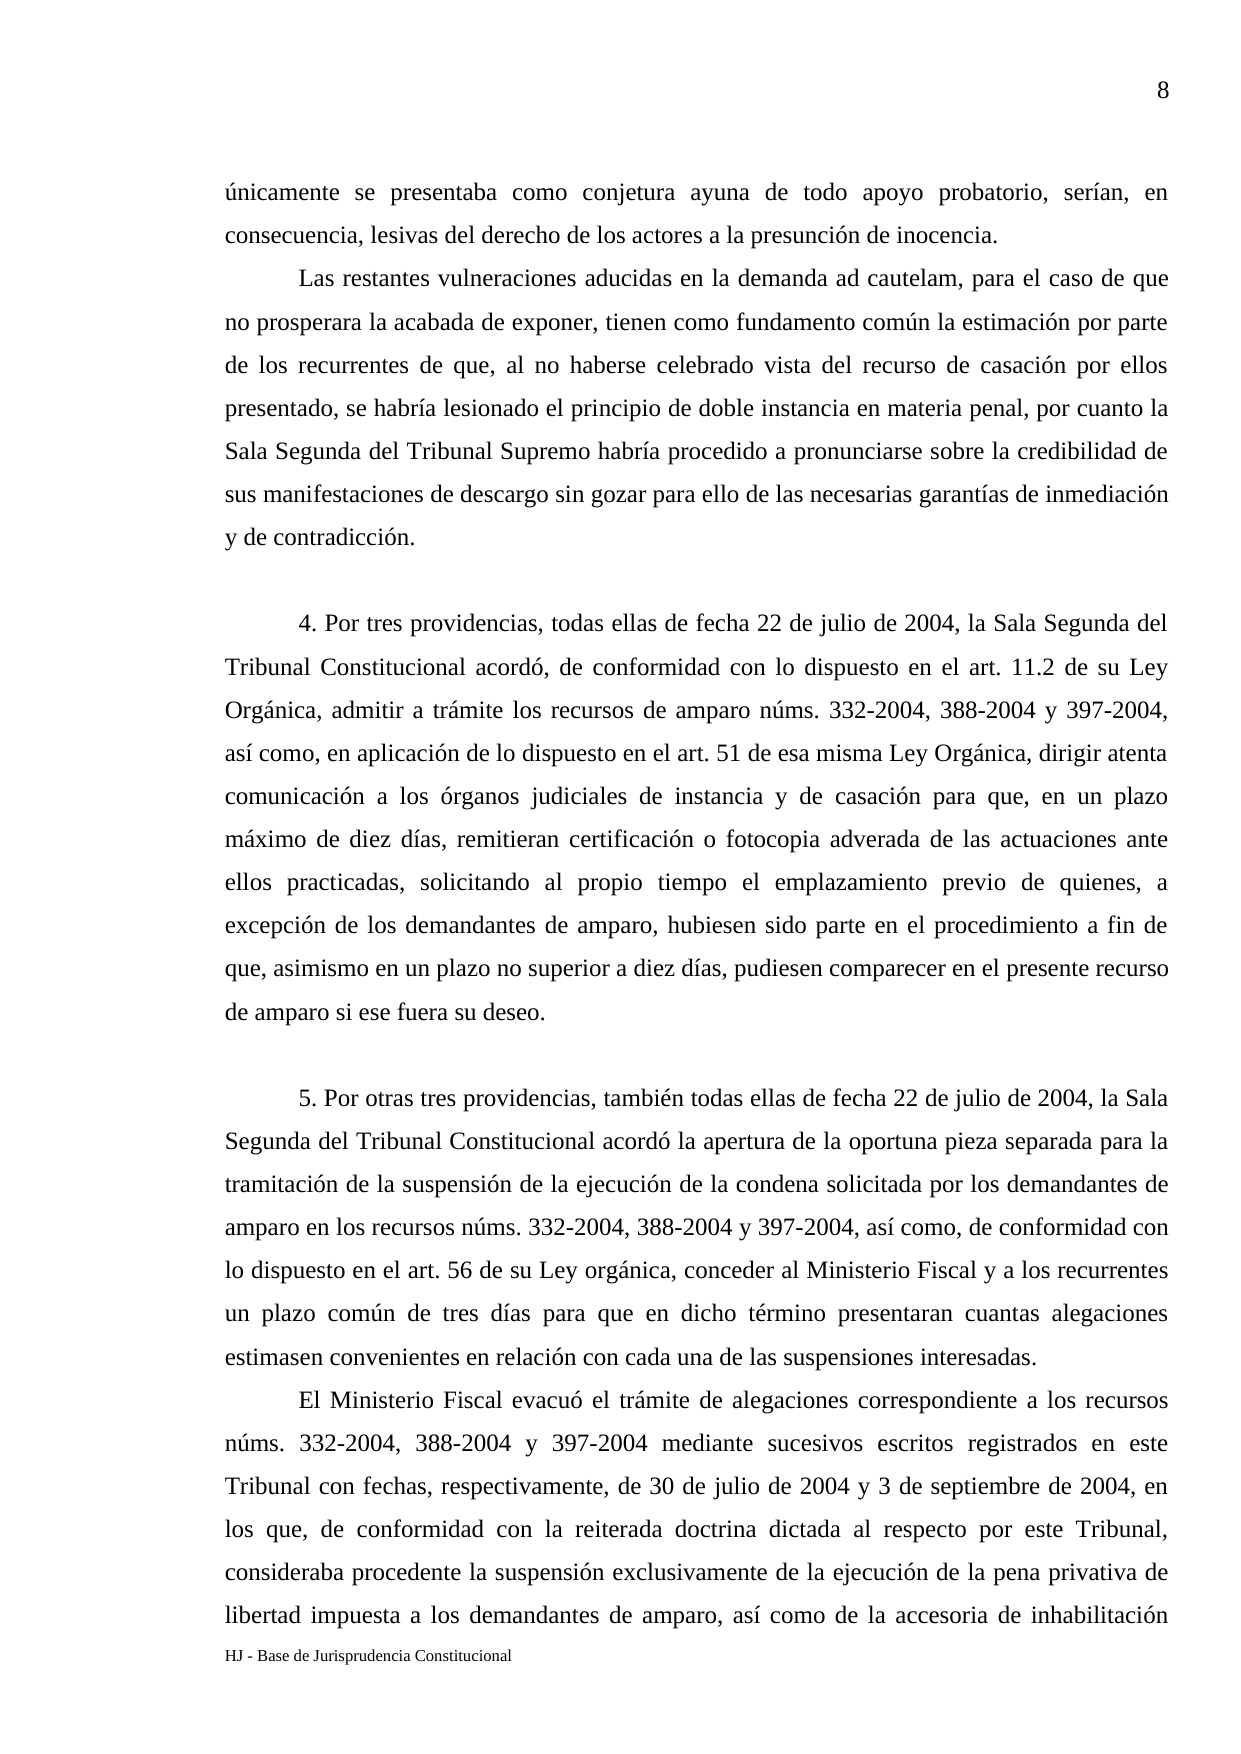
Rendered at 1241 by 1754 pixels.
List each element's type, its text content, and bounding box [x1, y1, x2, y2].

text 5. Por otras tres providencias, también todas ellas de fecha 22 de julio de 2004, la Sala Segunda del Tribunal Constitucional acordó la apertura de la oportuna pieza separada para la tramitación de la suspensión de la ejecución de la condena solicitada por los demandantes de amparo en los recursos núms. 332-2004, 388-2004 y 397-2004, así como, de conformidad con lo dispuesto en el art. 56 de su Ley orgánica, conceder al Ministerio Fiscal y a los recurrentes un plazo común de tres días para que en dicho término presentaran cuantas alegaciones estimasen convenientes en relación con cada una de las suspensiones interesadas. [224, 1083, 1169, 1370]
text Las restantes vulneraciones aducidas en la demanda ad cautelam, para el caso de que no prosperara la acabada de exponer, tienen como fundamento común la estimación por parte de los recurrentes de que, al no haberse celebrado vista del recurso de casación por ellos presentado, se habría lesionado el principio de doble instancia en materia penal, por cuanto la Sala Segunda del Tribunal Supremo habría procedido a pronunciarse sobre la credibilidad de sus manifestaciones de descargo sin gozar para ello de las necesarias garantías de inmediación y de contradicción. [224, 263, 1169, 551]
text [224, 1385, 1169, 1629]
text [224, 177, 1169, 249]
text 4. Por tres providencias, todas ellas de fecha 22 de julio de 2004, la Sala Segunda del Tribunal Constitucional acordó, de conformidad con lo dispuesto en el art. 11.2 de su Ley Orgánica, admitir a trámite los recursos de amparo núms. 332-2004, 388-2004 y 397-2004, así como, en aplicación de lo dispuesto en el art. 51 de esa misma Ley Orgánica, dirigir atenta comunicación a los órganos judiciales de instancia y de casación para que, en un plazo máximo de diez días, remitieran certificación o fotocopia adverada de las actuaciones ante ellos practicadas, solicitando al propio tiempo el emplazamiento previo de quienes, a excepción de los demandantes de amparo, hubiesen sido parte en el procedimiento a fin de que, asimismo en un plazo no superior a diez días, pudiesen comparecer en el presente recurso de amparo si ese fuera su deseo. [224, 608, 1169, 1025]
